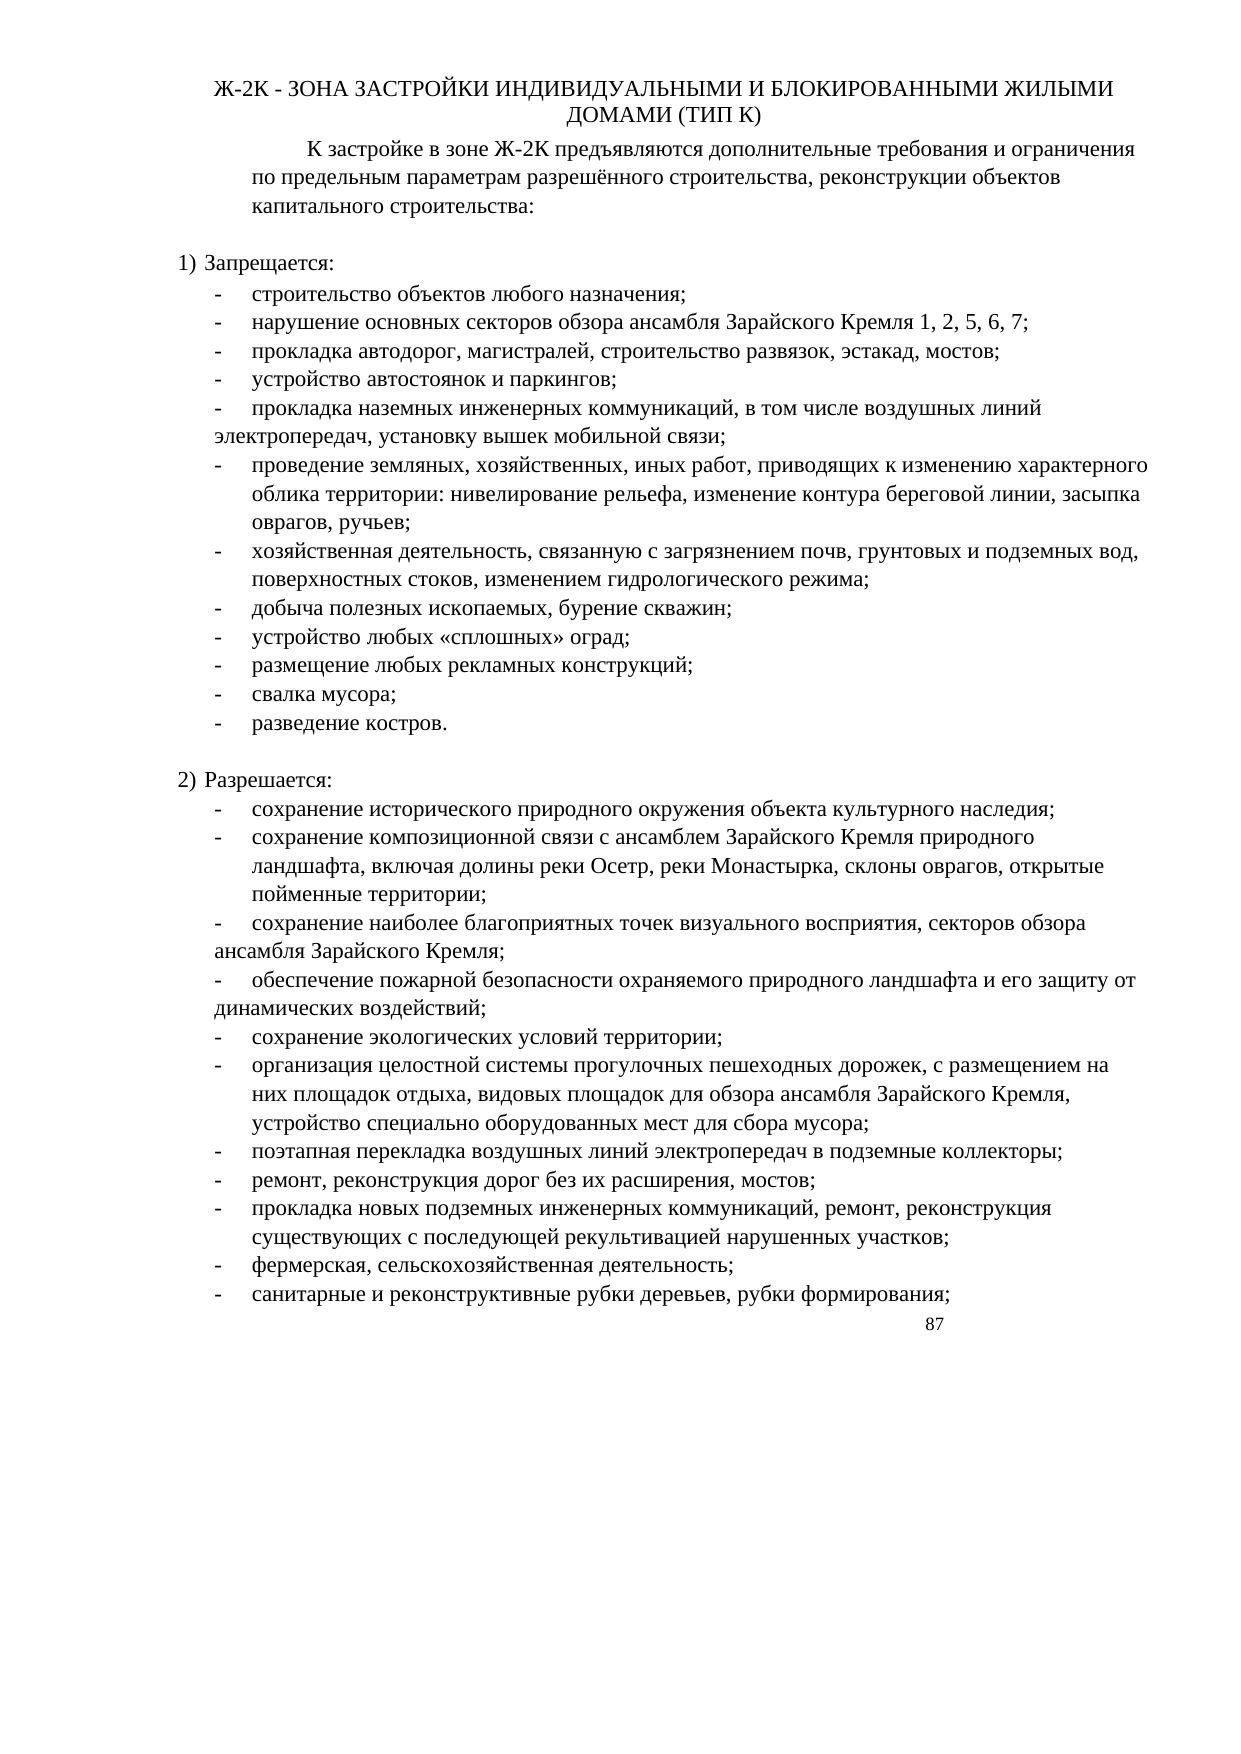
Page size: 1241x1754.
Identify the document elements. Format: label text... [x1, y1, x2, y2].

list обеспечение пожарной безопасности охраняемого природного ландшафта и его защиту от динамических воздействий; [214, 964, 1152, 1021]
list сохранение композиционной связи с ансамблем Зарайского Кремля природного ландшафта, включая долины реки Осетр, реки Монастырка, склоны оврагов, открытые пойменные территории; [214, 822, 1152, 907]
list свалка мусора; [214, 679, 1152, 707]
list размещение любых рекламных конструкций; [214, 650, 1152, 678]
list устройство любых «сплошных» оград; [214, 621, 1152, 650]
text К застройке в зоне Ж-2К предъявляются дополнительные требования и ограничения по предельным параметрам разрешённого строительства, реконструкции объектов капитального строительства: [252, 133, 1152, 219]
list прокладка новых подземных инженерных коммуникаций, ремонт, реконструкция существующих с последующей рекультивацией нарушенных участков; [214, 1193, 1152, 1250]
list Разрешается: [177, 764, 1152, 793]
list разведение костров. [214, 707, 1152, 736]
list строительство объектов любого назначения; [214, 278, 1152, 307]
list ремонт, реконструкция дорог без их расширения, мостов; [214, 1164, 1152, 1193]
list санитарные и реконструктивные рубки деревьев, рубки формирования; [214, 1278, 1152, 1307]
list организация целостной системы прогулочных пешеходных дорожек, с размещением на них площадок отдыха, видовых площадок для обзора ансамбля Зарайского Кремля, устройство специально оборудованных мест для сбора мусора; [214, 1050, 1152, 1136]
list сохранение наиболее благоприятных точек визуального восприятия, секторов обзора ансамбля Зарайского Кремля; [214, 907, 1152, 964]
list прокладка автодорог, магистралей, строительство развязок, эстакад, мостов; [214, 335, 1152, 364]
list проведение земляных, хозяйственных, иных работ, приводящих к изменению характерного облика территории: нивелирование рельефа, изменение контура береговой линии, засыпка оврагов, ручьев; [214, 449, 1152, 535]
list сохранение исторического природного окружения объекта культурного наследия; [214, 793, 1152, 822]
list нарушение основных секторов обзора ансамбля Зарайского Кремля 1, 2, 5, 6, 7; [214, 307, 1152, 335]
list прокладка наземных инженерных коммуникаций, в том числе воздушных линий электропередач, установку вышек мобильной связи; [214, 392, 1152, 449]
text 87 [925, 1313, 1152, 1335]
list хозяйственная деятельность, связанную с загрязнением почв, грунтовых и подземных вод, поверхностных стоков, изменением гидрологического режима; [214, 535, 1152, 592]
list Запрещается: [177, 247, 1152, 276]
list сохранение экологических условий территории; [214, 1021, 1152, 1050]
list устройство автостоянок и паркингов; [214, 364, 1152, 392]
list фермерская, сельскохозяйственная деятельность; [214, 1250, 1152, 1278]
list добыча полезных ископаемых, бурение скважин; [214, 592, 1152, 621]
list поэтапная перекладка воздушных линий электропередач в подземные коллекторы; [214, 1136, 1152, 1164]
